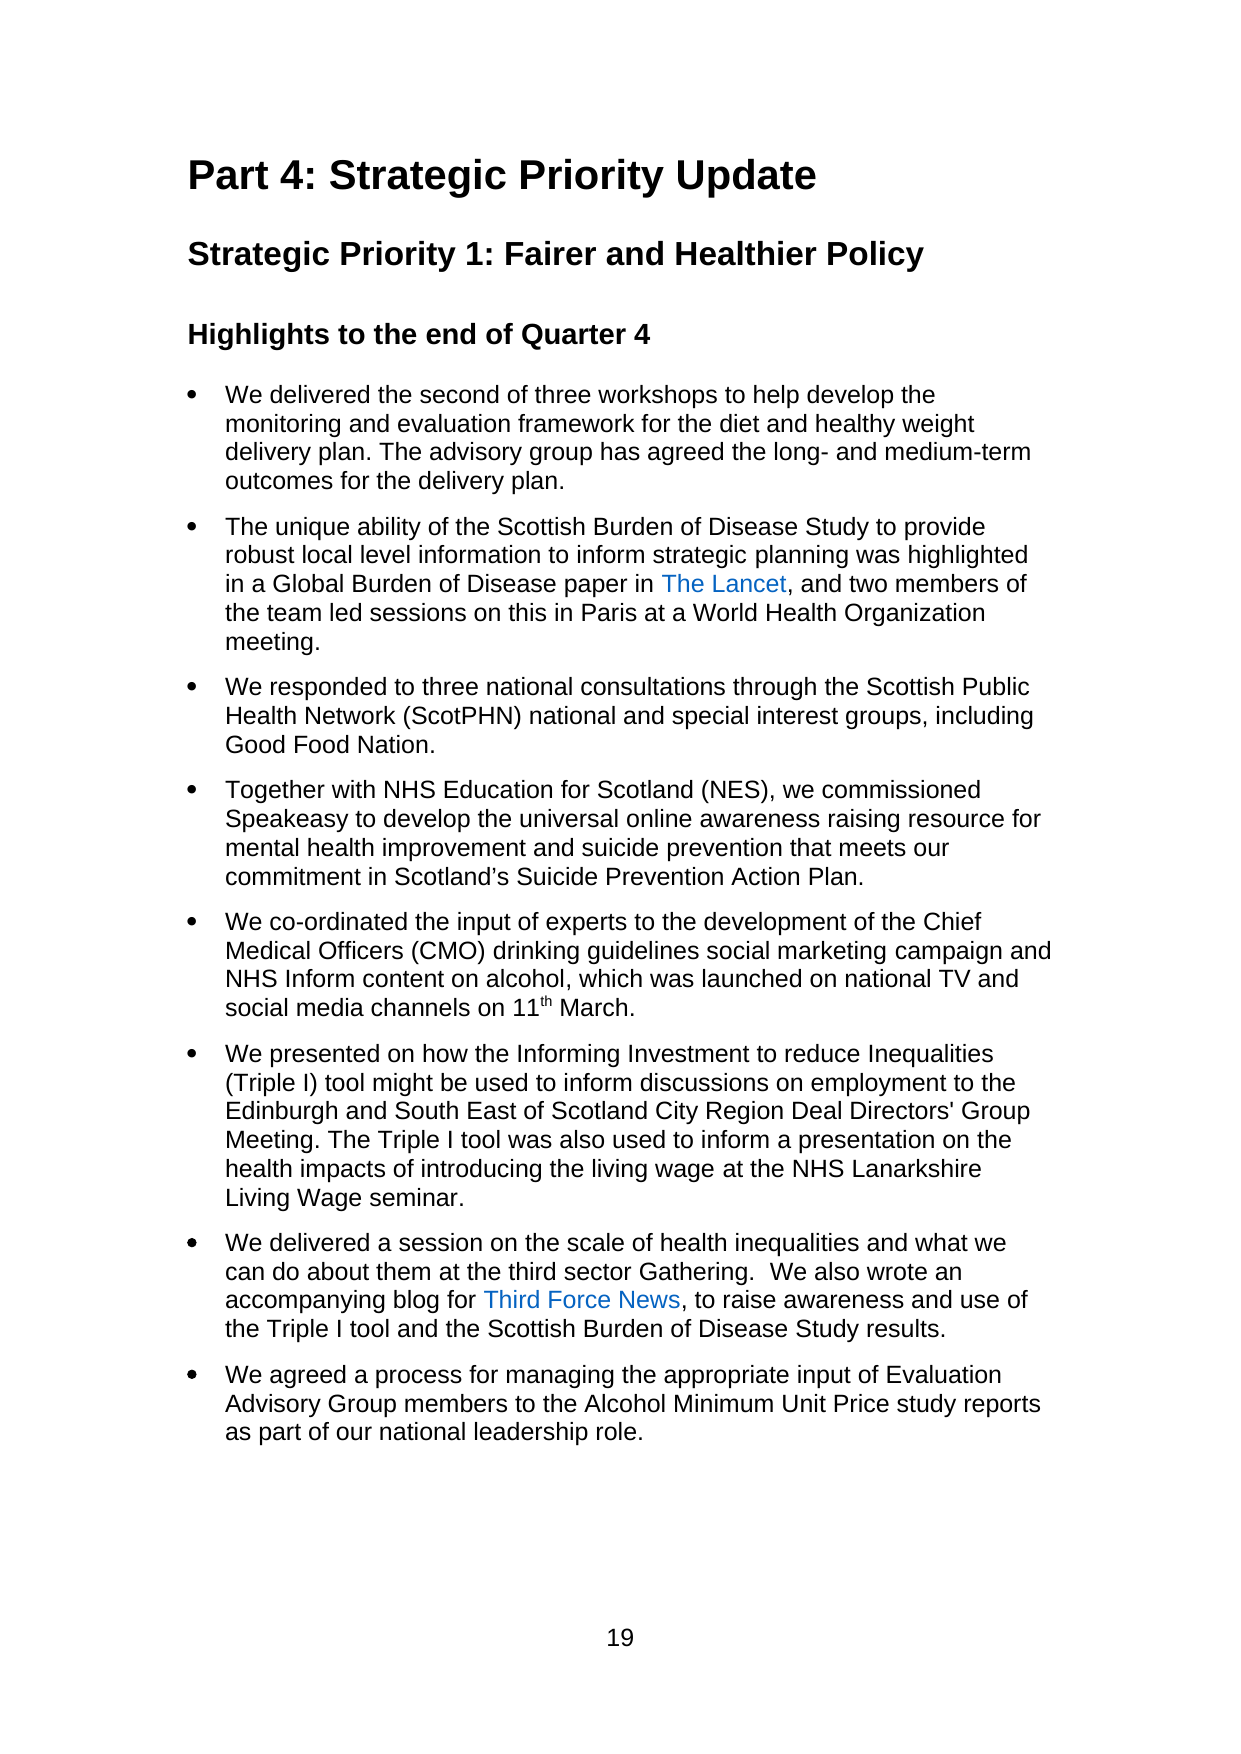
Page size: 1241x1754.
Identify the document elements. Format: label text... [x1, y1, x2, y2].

list Together with NHS Education for Scotland (NES), we commissioned Speakeasy to develop the universal online awareness raising resource for mental health improvement and suicide prevention that meets our commitment in Scotland’s Suicide Prevention Action Plan. [187, 775, 1053, 890]
list We presented on how the Informing Investment to reduce Inequalities (Triple I) tool might be used to inform discussions on employment to the Edinburgh and South East of Scotland City Region Deal Directors' Group Meeting. The Triple I tool was also used to inform a presentation on the health impacts of introducing the living wage at the NHS Lanarkshire Living Wage seminar. [187, 1039, 1053, 1211]
list We responded to three national consultations through the Scottish Public Health Network (ScotPHN) national and special interest groups, including Good Food Nation. [187, 672, 1053, 758]
text Strategic Priority 1: Fairer and Healthier Policy [187, 234, 1053, 273]
text Highlights to the end of Quarter 4 [187, 317, 1053, 351]
list We delivered the second of three workshops to help develop the monitoring and evaluation framework for the diet and healthy weight delivery plan. The advisory group has agreed the long- and medium-term outcomes for the delivery plan. [187, 380, 1053, 495]
list We co-ordinated the input of experts to the development of the Chief Medical Officers (CMO) drinking guidelines social marketing campaign and NHS Inform content on alcohol, which was launched on national TV and social media channels on 11th March. [187, 907, 1053, 1022]
list We delivered a session on the scale of health inequalities and what we can do about them at the third sector Gathering. We also wrote an accompanying blog for Third Force News, to raise awareness and use of the Triple I tool and the Scottish Burden of Disease Study results. [187, 1228, 1053, 1343]
list The unique ability of the Scottish Burden of Disease Study to provide robust local level information to inform strategic planning was highlighted in a Global Burden of Disease paper in The Lancet, and two members of the team led sessions on this in Paris at a World Health Organization meeting. [187, 512, 1053, 655]
list We agreed a process for managing the appropriate input of Evaluation Advisory Group members to the Alcohol Minimum Unit Price study reports as part of our national leadership role. [187, 1360, 1053, 1446]
text Part 4: Strategic Priority Update [187, 150, 1053, 198]
